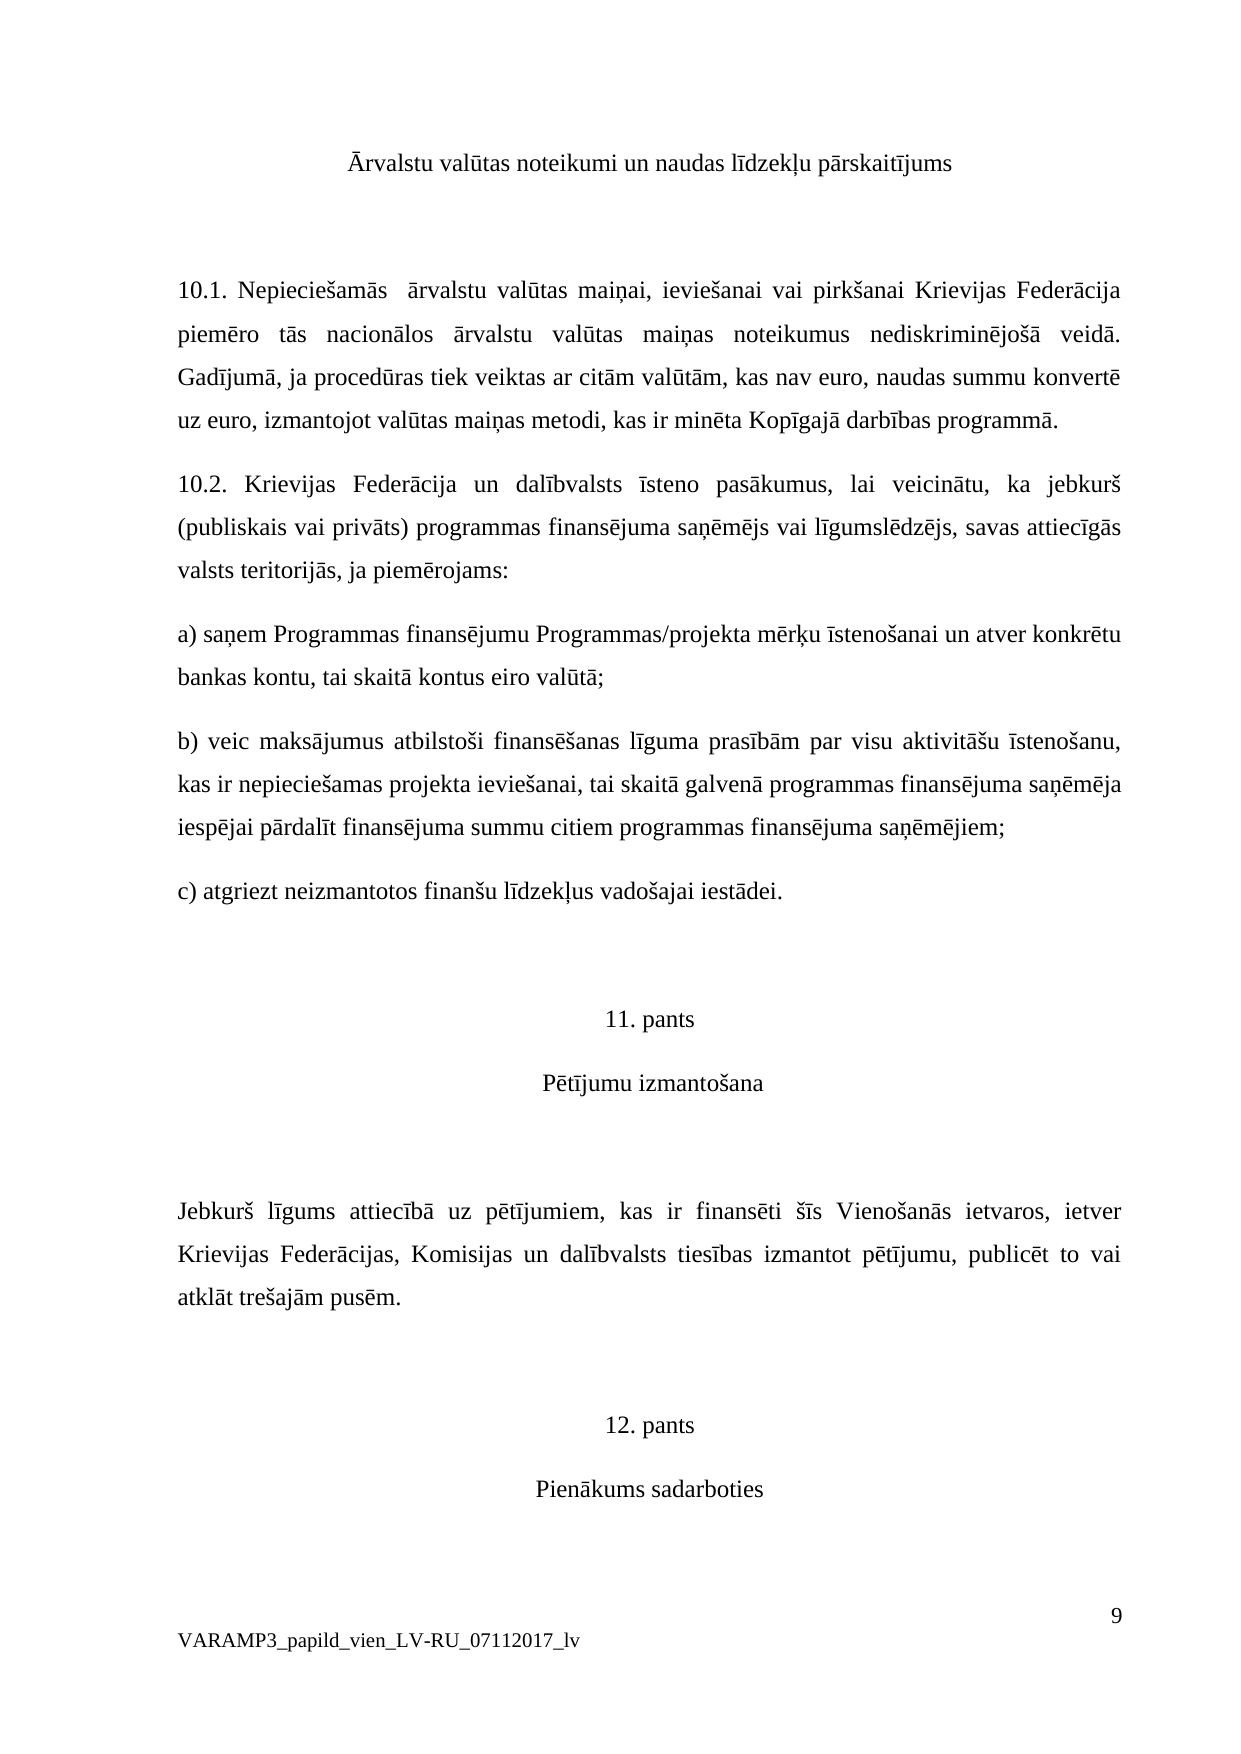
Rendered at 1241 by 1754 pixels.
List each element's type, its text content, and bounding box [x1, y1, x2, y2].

text Pētījumu izmantošana [177, 1068, 1122, 1097]
text c) atgriezt neizmantotos finanšu līdzekļus vadošajai iestādei. [177, 876, 1122, 905]
text 12. pants [177, 1410, 1122, 1439]
text 10.2. Krievijas Federācija un dalībvalsts īsteno pasākumus, lai veicinātu, ka jebkurš (publiskais vai privāts) programmas finansējuma saņēmējs vai līgumslēdzējs, savas attiecīgās valsts teritorijās, ja piemērojams: [177, 469, 1122, 584]
text 10.1. Nepieciešamās ārvalstu valūtas maiņai, ieviešanai vai pirkšanai Krievijas Federācija piemēro tās nacionālos ārvalstu valūtas maiņas noteikumus nediskriminējošā veidā. Gadījumā, ja procedūras tiek veiktas ar citām valūtām, kas nav euro, naudas summu konvertē uz euro, izmantojot valūtas maiņas metodi, kas ir minēta Kopīgajā darbības programmā. [177, 276, 1122, 434]
text Pienākums sadarboties [177, 1474, 1122, 1503]
text a) saņem Programmas finansējumu Programmas/projekta mērķu īstenošanai un atver konkrētu bankas kontu, tai skaitā kontus eiro valūtā; [177, 619, 1122, 691]
text Ārvalstu valūtas noteikumi un naudas līdzekļu pārskaitījums [177, 148, 1122, 176]
text 11. pants [177, 1004, 1122, 1033]
text Jebkurš līgums attiecībā uz pētījumiem, kas ir finansēti šīs Vienošanās ietvaros, ietver Krievijas Federācijas, Komisijas un dalībvalsts tiesības izmantot pētījumu, publicēt to vai atklāt trešajām pusēm. [177, 1196, 1122, 1311]
text b) veic maksājumus atbilstoši finansēšanas līguma prasībām par visu aktivitāšu īstenošanu, kas ir nepieciešamas projekta ieviešanai, tai skaitā galvenā programmas finansējuma saņēmēja iespējai pārdalīt finansējuma summu citiem programmas finansējuma saņēmējiem; [177, 726, 1122, 841]
